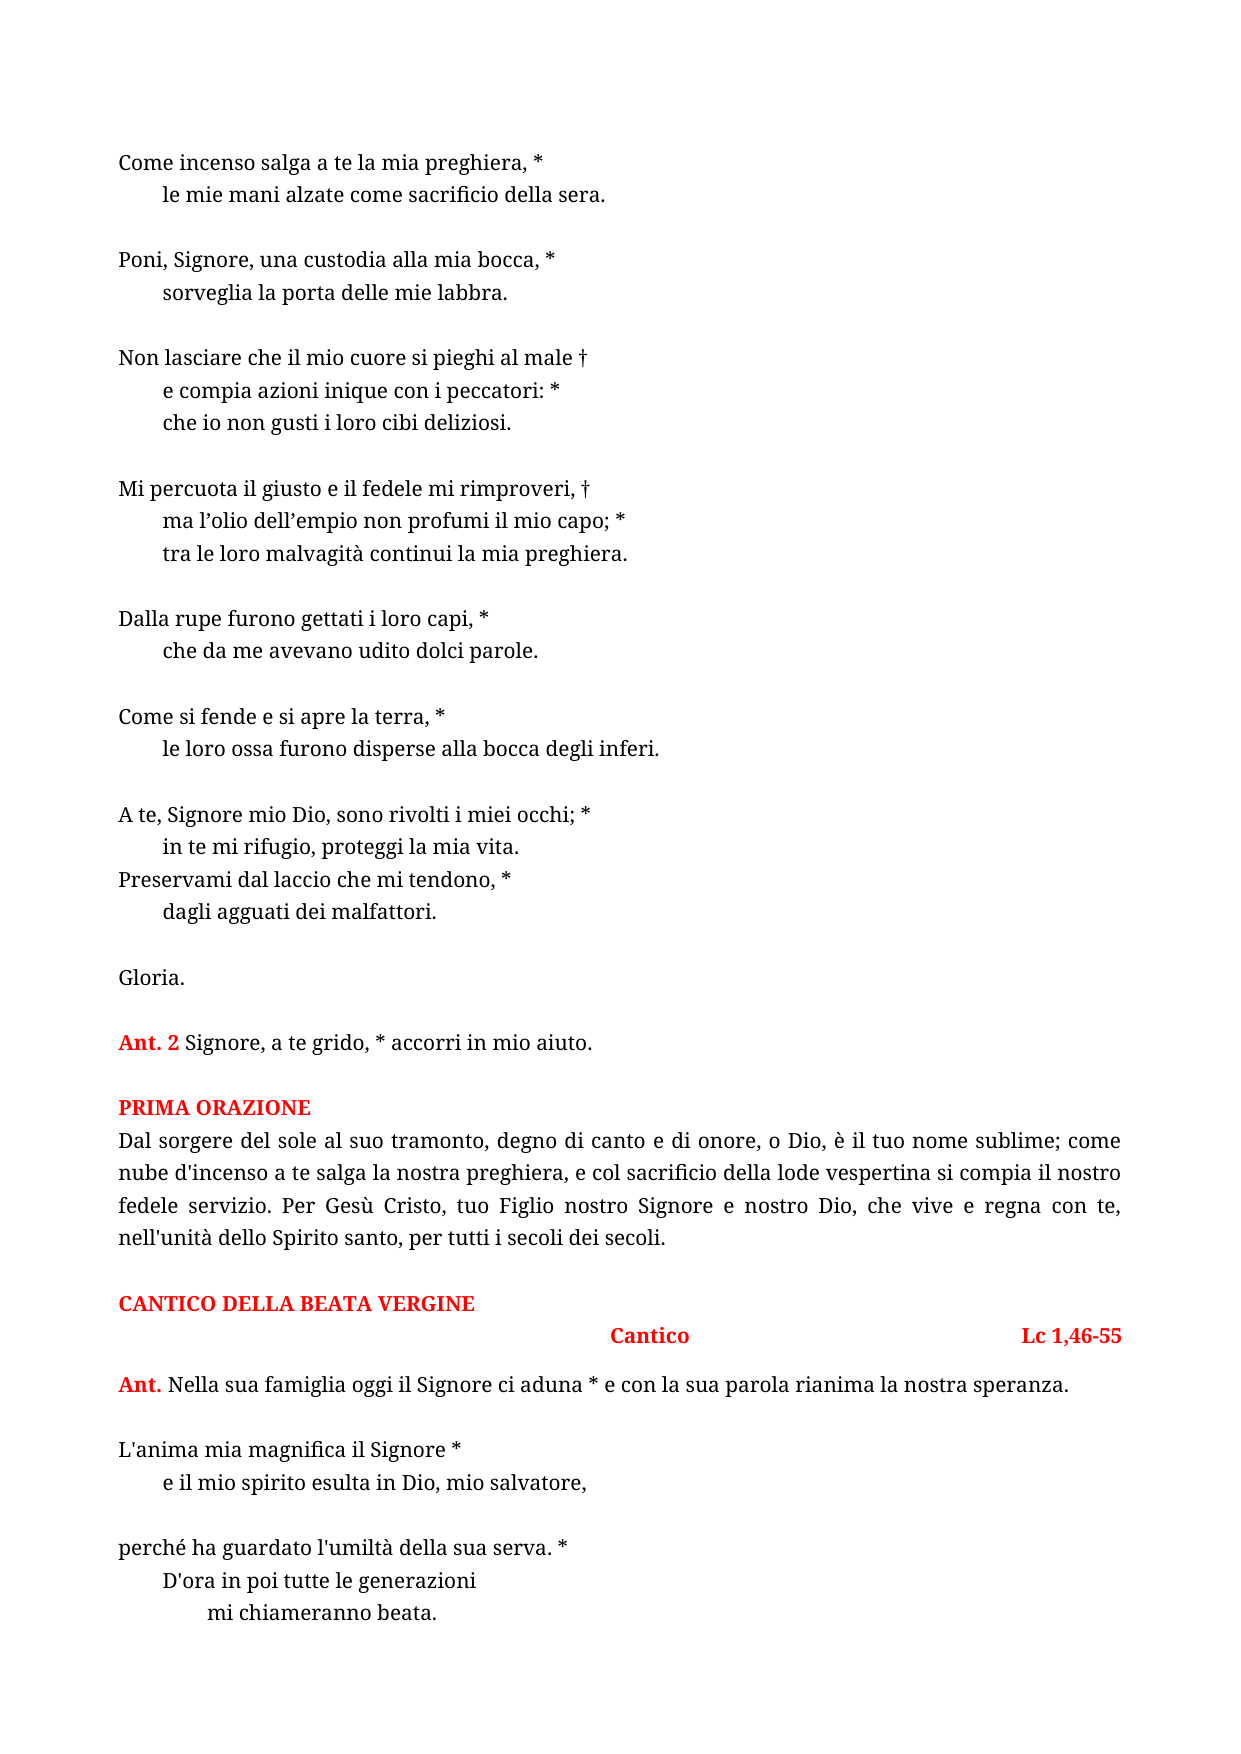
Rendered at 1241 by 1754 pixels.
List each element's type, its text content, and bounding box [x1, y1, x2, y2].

text che io non gusti i loro cibi deliziosi. [118, 408, 1122, 437]
text le mie mani alzate come sacrificio della sera. [118, 180, 1122, 209]
text le loro ossa furono disperse alla bocca degli inferi. [118, 734, 1122, 763]
text ma l’olio dell’empio non profumi il mio capo; * [118, 506, 1122, 535]
text A te, Signore mio Dio, sono rivolti i miei occhi; * [118, 800, 1122, 828]
text che da me avevano udito dolci parole. [118, 637, 1122, 665]
text Mi percuota il giusto e il fedele mi rimproveri, † [118, 474, 1122, 502]
text Ant. Nella sua famiglia oggi il Signore ci aduna * e con la sua parola rianima la nostra speranza. [118, 1370, 1122, 1399]
text perché ha guardato l'umiltà della sua serva. * [118, 1533, 1122, 1562]
text Cantico Lc 1,46-55 [118, 1321, 1122, 1350]
text Dalla rupe furono gettati i loro capi, * [118, 604, 1122, 632]
text dagli agguati dei malfattori. [118, 897, 1122, 926]
text D'ora in poi tutte le generazioni [118, 1566, 1122, 1594]
text tra le loro malvagità continui la mia preghiera. [118, 539, 1122, 567]
text Non lasciare che il mio cuore si pieghi al male † [118, 343, 1122, 372]
text Come incenso salga a te la mia preghiera, * [118, 148, 1122, 176]
text Come si fende e si apre la terra, * [118, 702, 1122, 730]
text Gloria. [118, 963, 1122, 991]
text mi chiameranno beata. [118, 1598, 1122, 1627]
text Dal sorgere del sole al suo tramonto, degno di canto e di onore, o Dio, è il tuo nome sublime; come nube d'incenso a te salga la nostra preghiera, e col sacrificio della lode vespertina si compia il nostro fedele servizio. Per Gesù Cristo, tuo Figlio nostro Signore e nostro Dio, che vive e regna con te, nell'unità dello Spirito santo, per tutti i secoli dei secoli. [118, 1126, 1122, 1252]
text L'anima mia magnifica il Signore * [118, 1435, 1122, 1464]
text PRIMA ORAZIONE [118, 1093, 1122, 1122]
text Ant. 2 Signore, a te grido, * accorri in mio aiuto. [118, 1028, 1122, 1056]
text e il mio spirito esulta in Dio, mio salvatore, [118, 1468, 1122, 1496]
text sorveglia la porta delle mie labbra. [118, 278, 1122, 306]
text e compia azioni inique con i peccatori: * [118, 376, 1122, 404]
text in te mi rifugio, proteggi la mia vita. [118, 832, 1122, 861]
text Preservami dal laccio che mi tendono, * [118, 865, 1122, 893]
text CANTICO DELLA BEATA VERGINE [118, 1289, 1122, 1317]
text Poni, Signore, una custodia alla mia bocca, * [118, 245, 1122, 274]
